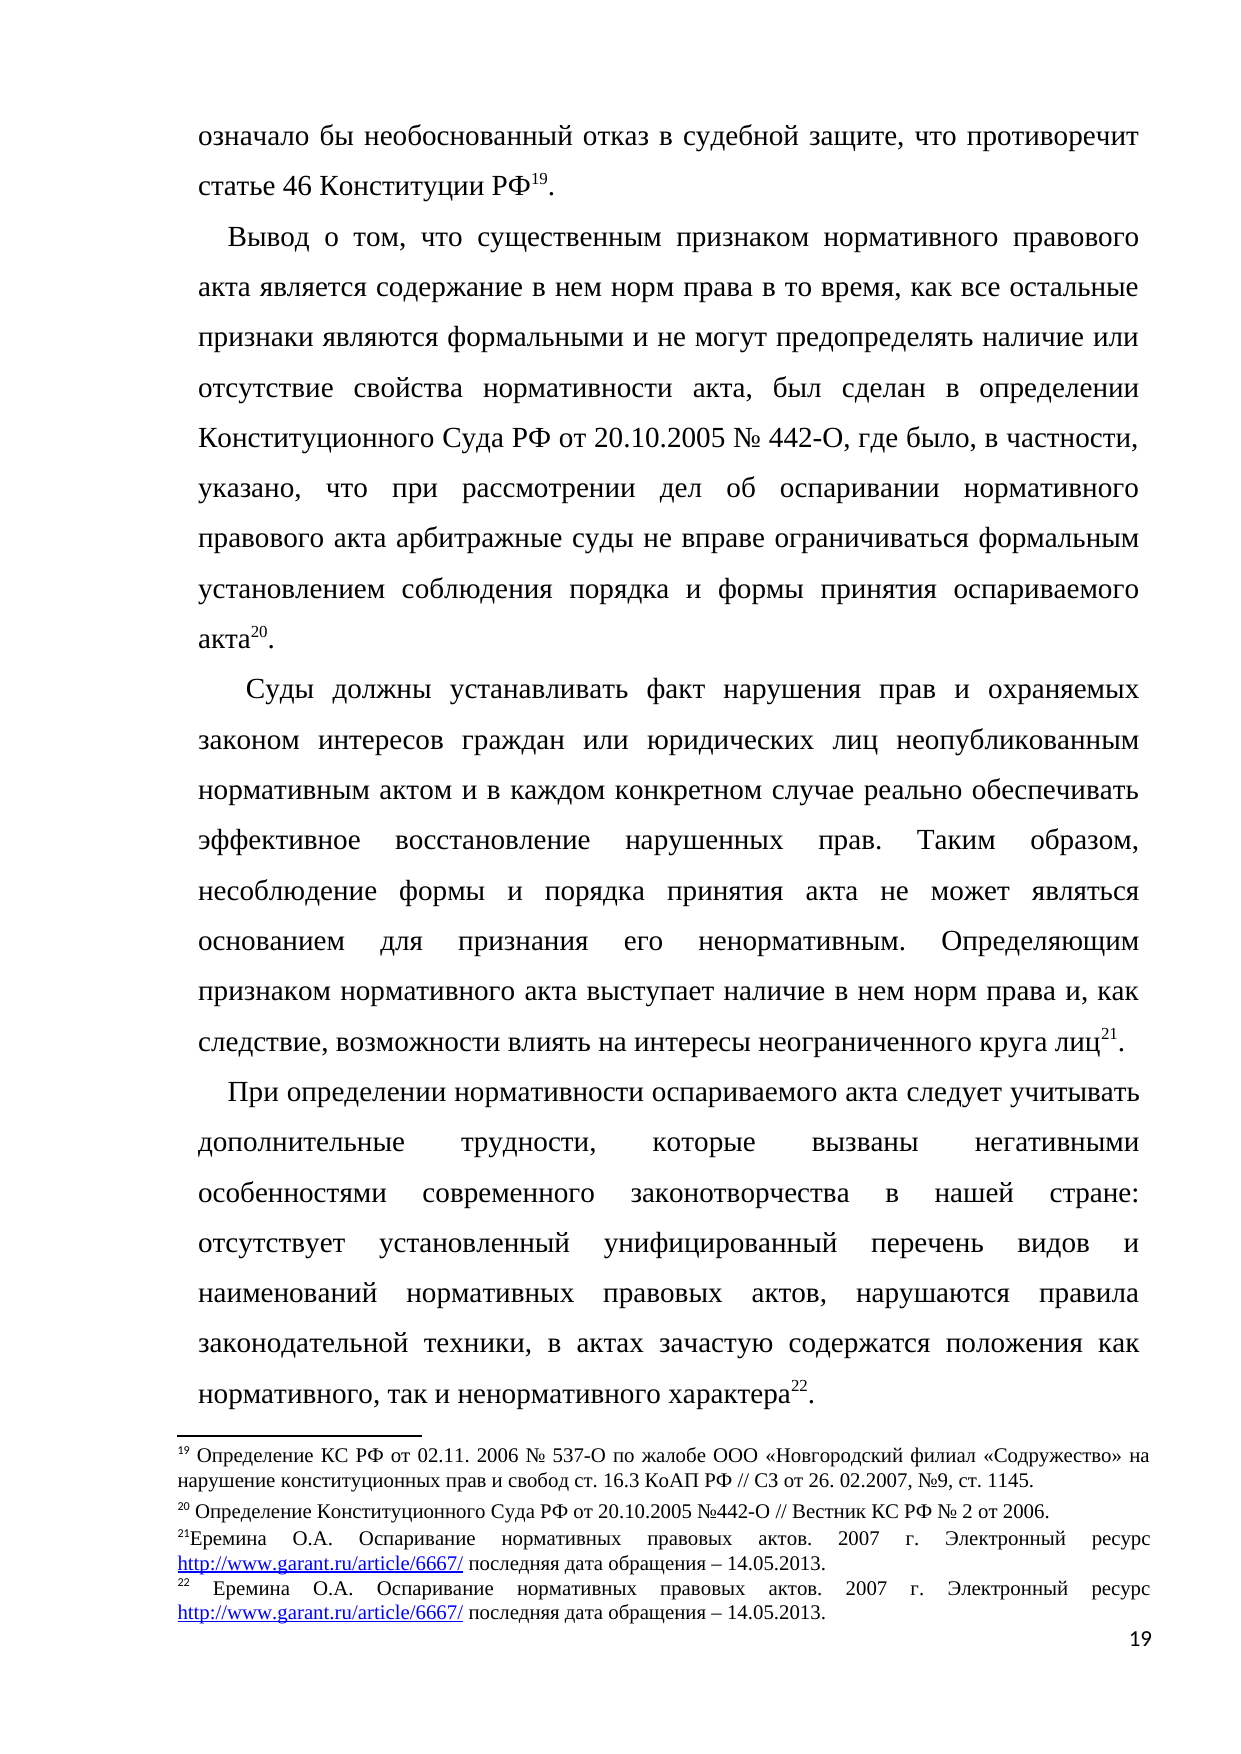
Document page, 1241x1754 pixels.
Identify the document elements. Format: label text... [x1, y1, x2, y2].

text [198, 118, 1140, 202]
text Суды должны устанавливать факт нарушения прав и охраняемых законом интересов граждан или юридических лиц неопубликованным нормативным актом и в каждом конкретном случае реально обеспечивать эффективное восстановление нарушенных прав. Таким образом, несоблюдение формы и порядка принятия акта не может являться основанием для признания его ненормативным. Определяющим признаком нормативного акта выступает наличие в нем норм права и, как следствие, возможности влиять на интересы неограниченного круга лиц. [198, 672, 1140, 1057]
text При определении нормативности оспариваемого акта следует учитывать дополнительные трудности, которые вызваны негативными особенностями современного законотворчества в нашей стране: отсутствует установленный унифицированный перечень видов и наименований нормативных правовых актов, нарушаются правила законодательной техники, в актах зачастую содержатся положения как нормативного, так и ненормативного характера. [198, 1074, 1140, 1409]
text Вывод о том, что существенным признаком нормативного правового акта является содержание в нем норм права в то время, как все остальные признаки являются формальными и не могут предопределять наличие или отсутствие свойства нормативности акта, был сделан в определении Конституционного Суда РФ от 20.10.2005 № 442-О, где было, в частности, указано, что при рассмотрении дел об оспаривании нормативного правового акта арбитражные суды не вправе ограничиваться формальным установлением соблюдения порядка и формы принятия оспариваемого акта. [198, 219, 1140, 655]
